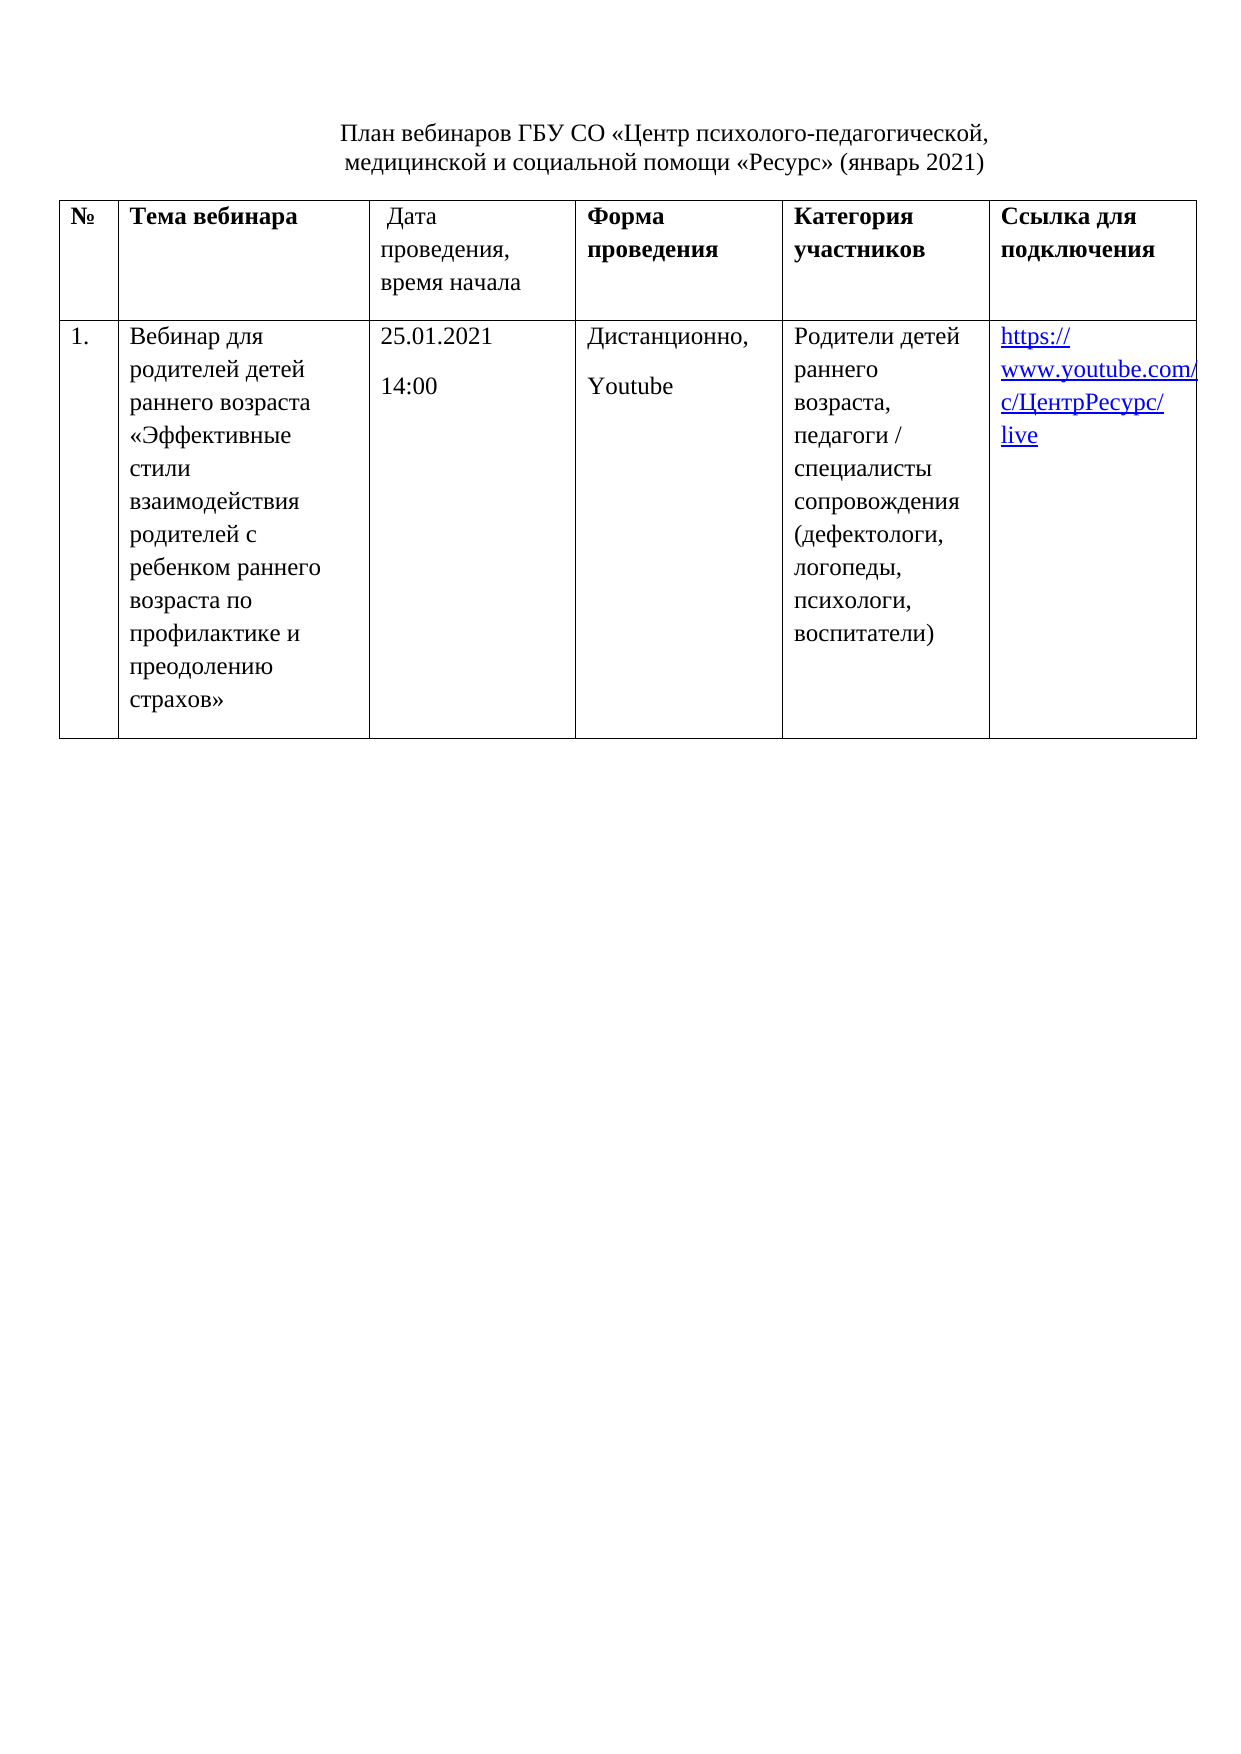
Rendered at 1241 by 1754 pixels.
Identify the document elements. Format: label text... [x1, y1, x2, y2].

table_cell https://www.youtube.com/c/ЦентрРесурс/live [990, 321, 1196, 738]
table_header Ссылка для подключения [990, 201, 1196, 320]
table_header Тема вебинара [119, 201, 369, 320]
table_cell Дистанционно, Youtube [576, 321, 782, 738]
table_header Категория участников [783, 201, 989, 320]
table_cell 1. [60, 321, 118, 738]
table_header Дата проведения, время начала [370, 201, 575, 320]
text медицинской и социальной помощи «Ресурс» (январь 2021) [177, 147, 1152, 176]
table_cell 25.01.2021 14:00 [370, 321, 575, 738]
table_header Форма проведения [576, 201, 782, 320]
table_cell Родители детей раннего возраста, педагоги / специалисты сопровождения (дефектологи, логопеды, психологи, воспитатели) [783, 321, 989, 738]
text План вебинаров ГБУ СО «Центр психолого-педагогической, [177, 118, 1152, 147]
table_header № [60, 201, 118, 320]
table_cell Вебинар для родителей детей раннего возраста «Эффективные стили взаимодействия родителей с ребенком раннего возраста по профилактике и преодолению страхов» [119, 321, 369, 738]
